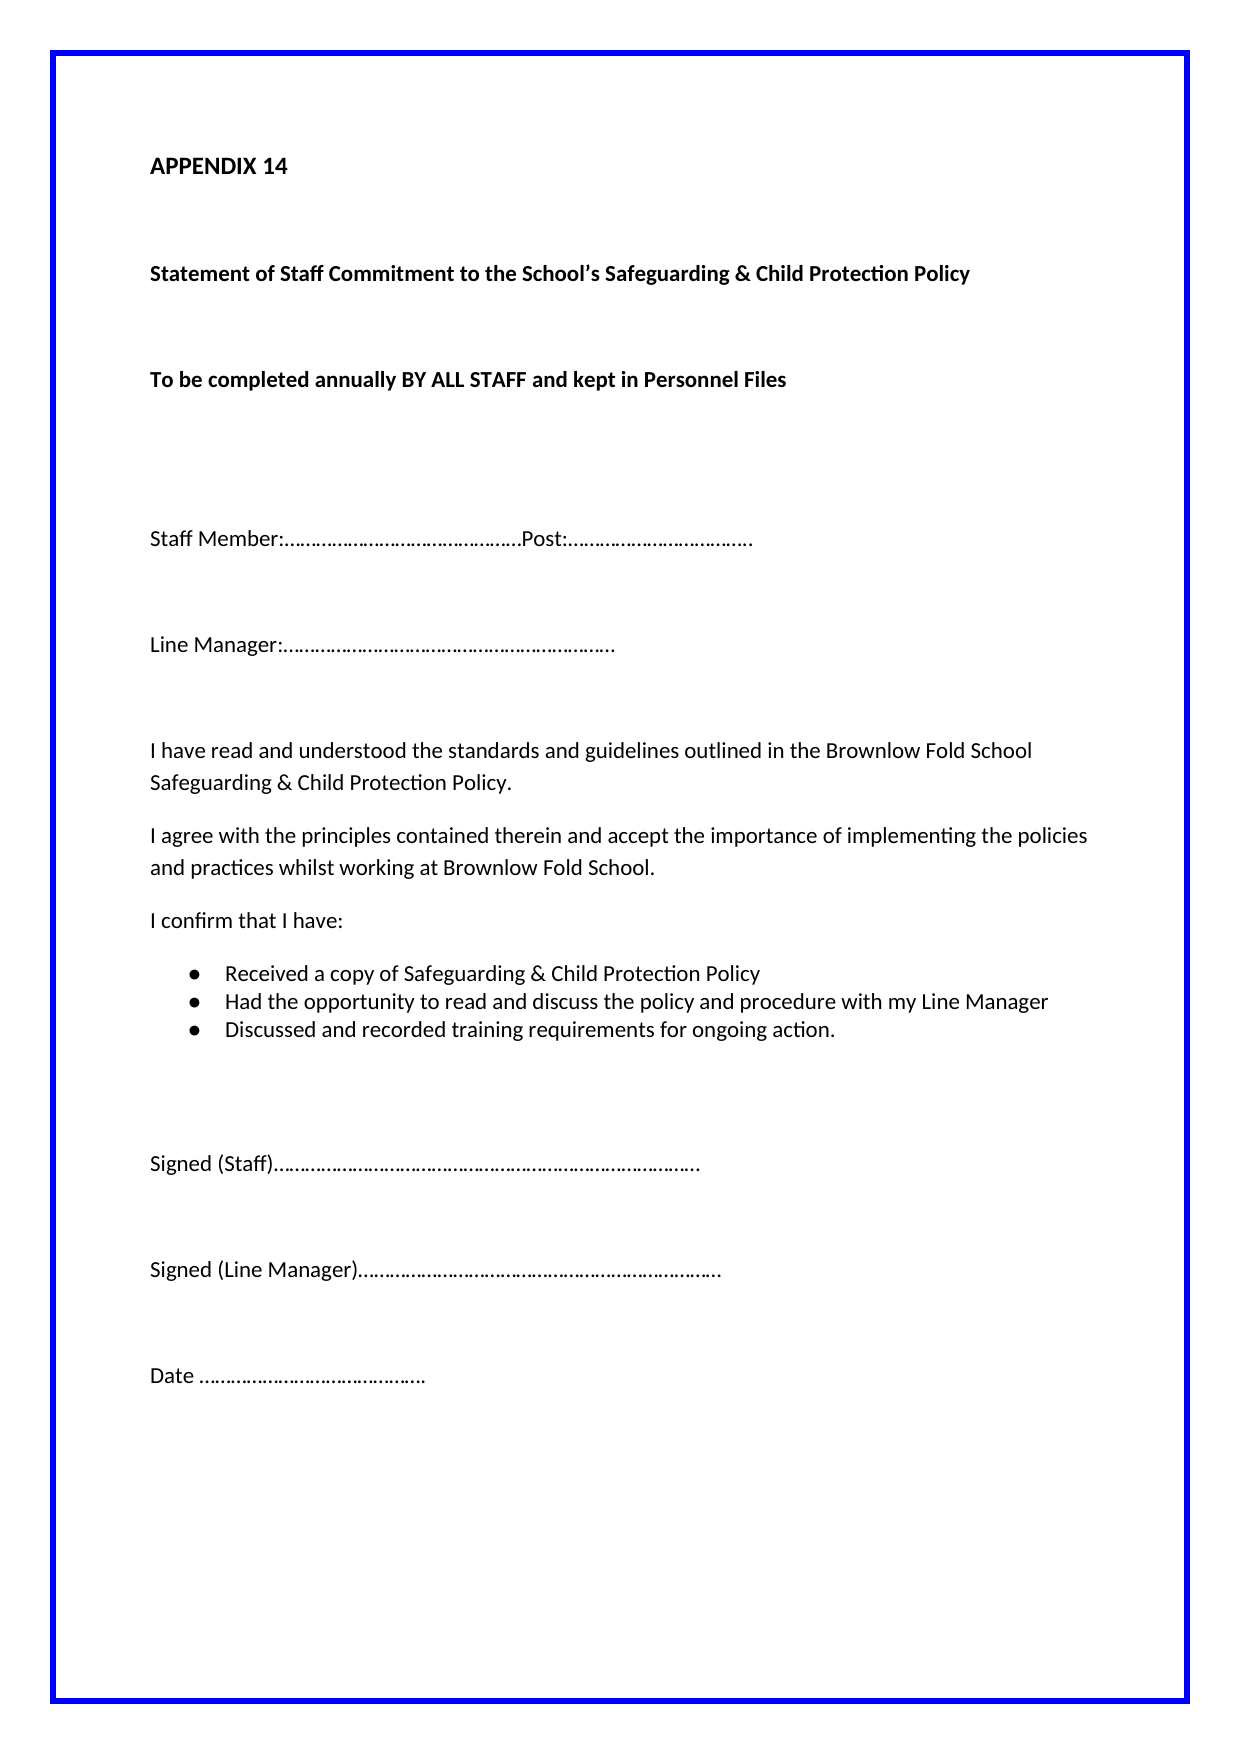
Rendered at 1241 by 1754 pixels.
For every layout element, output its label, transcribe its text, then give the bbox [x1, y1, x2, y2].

text Staff Member:………………………………………Post:…………………………….. [150, 524, 1090, 552]
list Discussed and recorded training requirements for ongoing action. [187, 1016, 1090, 1043]
list Had the opportunity to read and discuss the policy and procedure with my Line Manager [187, 987, 1090, 1016]
text Statement of Staff Commitment to the School’s Safeguarding & Child Protection Policy [150, 259, 1090, 287]
text APPENDIX 14 [150, 150, 1090, 181]
list Received a copy of Safeguarding & Child Protection Policy [187, 959, 1090, 987]
text I confirm that I have: [150, 906, 1090, 934]
text Line Manager:……………………………………………………… [150, 630, 1090, 658]
text Signed (Staff)……………………………………………………………………… [150, 1149, 1090, 1178]
text To be completed annually BY ALL STAFF and kept in Personnel Files [150, 365, 1090, 393]
text I have read and understood the standards and guidelines outlined in the Brownlow Fold School Safeguarding & Child Protection Policy. [150, 736, 1090, 796]
text Signed (Line Manager)…………………………………………………………… [150, 1256, 1090, 1284]
text Date ……………………………………. [150, 1362, 1090, 1390]
text I agree with the principles contained therein and accept the importance of implementing the policies and practices whilst working at Brownlow Fold School. [150, 821, 1090, 881]
